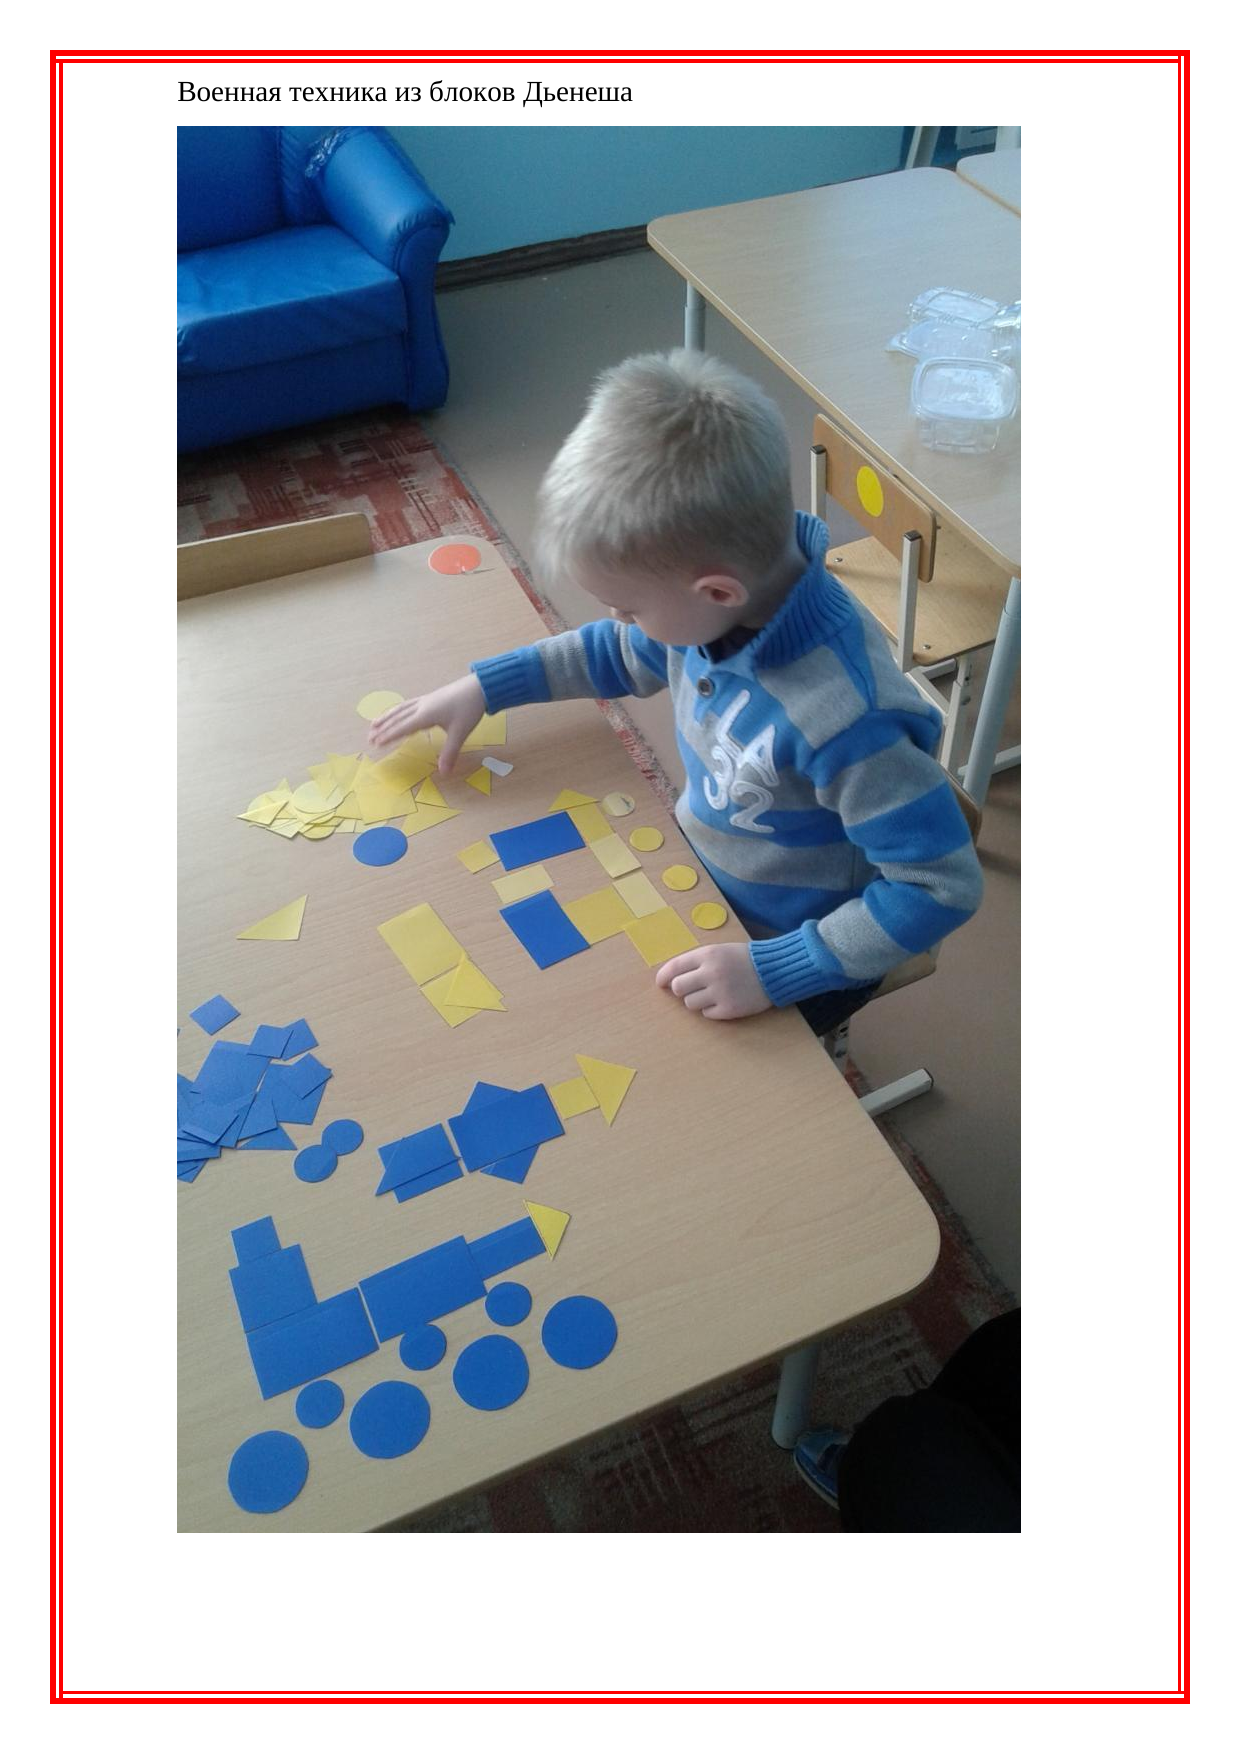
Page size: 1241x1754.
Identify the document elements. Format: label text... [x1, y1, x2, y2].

picture [177, 126, 1021, 1533]
text Военная техника из блоков Дьенеша [177, 74, 1152, 107]
